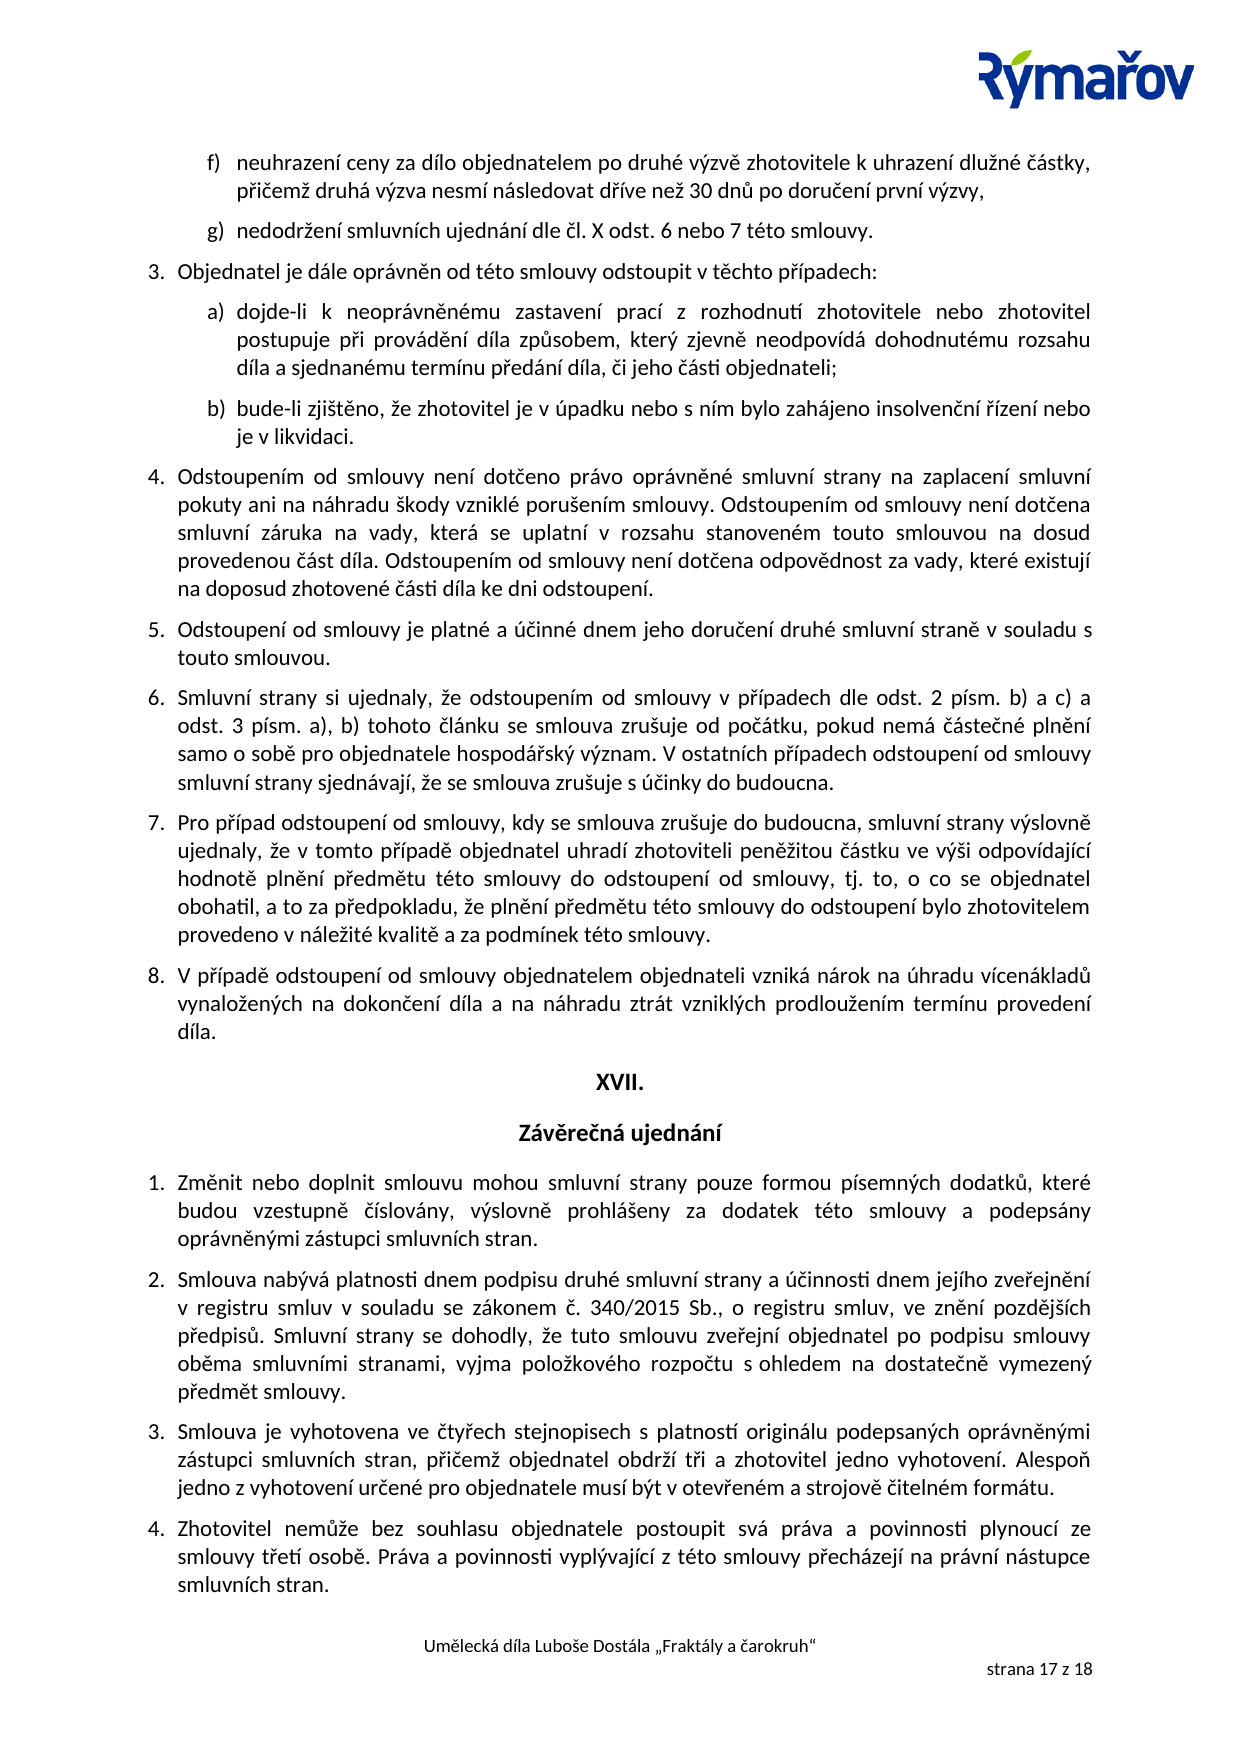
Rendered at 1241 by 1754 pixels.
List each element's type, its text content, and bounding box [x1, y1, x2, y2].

subtitle Závěrečná ujednání [148, 1117, 1092, 1147]
list neuhrazení ceny za dílo objednatelem po druhé výzvě zhotovitele k uhrazení dlužné částky, přičemž druhá výzva nesmí následovat dříve než 30 dnů po doručení první výzvy, [207, 148, 1092, 204]
list nedodržení smluvních ujednání dle čl. X odst. 6 nebo 7 této smlouvy. [207, 216, 1092, 244]
picture [978, 49, 1194, 109]
list Objednatel je dále oprávněn od této smlouvy odstoupit v těchto případech: [148, 257, 1092, 285]
list Pro případ odstoupení od smlouvy, kdy se smlouva zrušuje do budoucna, smluvní strany výslovně ujednaly, že v tomto případě objednatel uhradí zhotoviteli peněžitou částku ve výši odpovídající hodnotě plnění předmětu této smlouvy do odstoupení od smlouvy, tj. to, o co se objednatel obohatil, a to za předpokladu, že plnění předmětu této smlouvy do odstoupení bylo zhotovitelem provedeno v náležité kvalitě a za podmínek této smlouvy. [148, 808, 1092, 948]
list Smluvní strany si ujednaly, že odstoupením od smlouvy v případech dle odst. 2 písm. b) a c) a odst. 3 písm. a), b) tohoto článku se smlouva zrušuje od počátku, pokud nemá částečné plnění samo o sobě pro objednatele hospodářský význam. V ostatních případech odstoupení od smlouvy smluvní strany sjednávají, že se smlouva zrušuje s účinky do budoucna. [148, 683, 1092, 796]
subtitle XVII. [148, 1066, 1092, 1096]
list bude-li zjištěno, že zhotovitel je v úpadku nebo s ním bylo zahájeno insolvenční řízení nebo je v likvidaci. [207, 394, 1092, 450]
list Zhotovitel nemůže bez souhlasu objednatele postoupit svá práva a povinnosti plynoucí ze smlouvy třetí osobě. Práva a povinnosti vyplývající z této smlouvy přecházejí na právní nástupce smluvních stran. [148, 1514, 1092, 1598]
list dojde-li k neoprávněnému zastavení prací z rozhodnutí zhotovitele nebo zhotovitel postupuje při provádění díla způsobem, který zjevně neodpovídá dohodnutému rozsahu díla a sjednanému termínu předání díla, či jeho části objednateli; [207, 297, 1092, 381]
list Odstoupením od smlouvy není dotčeno právo oprávněné smluvní strany na zaplacení smluvní pokuty ani na náhradu škody vzniklé porušením smlouvy. Odstoupením od smlouvy není dotčena smluvní záruka na vady, která se uplatní v rozsahu stanoveném touto smlouvou na dosud provedenou část díla. Odstoupením od smlouvy není dotčena odpovědnost za vady, které existují na doposud zhotovené části díla ke dni odstoupení. [148, 462, 1092, 602]
list Smlouva je vyhotovena ve čtyřech stejnopisech s platností originálu podepsaných oprávněnými zástupci smluvních stran, přičemž objednatel obdrží tři a zhotovitel jedno vyhotovení. Alespoň jedno z vyhotovení určené pro objednatele musí být v otevřeném a strojově čitelném formátu. [148, 1417, 1092, 1502]
list V případě odstoupení od smlouvy objednatelem objednateli vzniká nárok na úhradu vícenákladů vynaložených na dokončení díla a na náhradu ztrát vzniklých prodloužením termínu provedení díla. [148, 961, 1092, 1045]
list Odstoupení od smlouvy je platné a účinné dnem jeho doručení druhé smluvní straně v souladu s touto smlouvou. [148, 615, 1092, 671]
list Smlouva nabývá platnosti dnem podpisu druhé smluvní strany a účinnosti dnem jejího zveřejnění v registru smluv v souladu se zákonem č. 340/2015 Sb., o registru smluv, ve znění pozdějších předpisů. Smluvní strany se dohodly, že tuto smlouvu zveřejní objednatel po podpisu smlouvy oběma smluvními stranami, vyjma položkového rozpočtu s ohledem na dostatečně vymezený předmět smlouvy. [148, 1265, 1092, 1405]
list Změnit nebo doplnit smlouvu mohou smluvní strany pouze formou písemných dodatků, které budou vzestupně číslovány, výslovně prohlášeny za dodatek této smlouvy a podepsány oprávněnými zástupci smluvních stran. [148, 1168, 1092, 1252]
